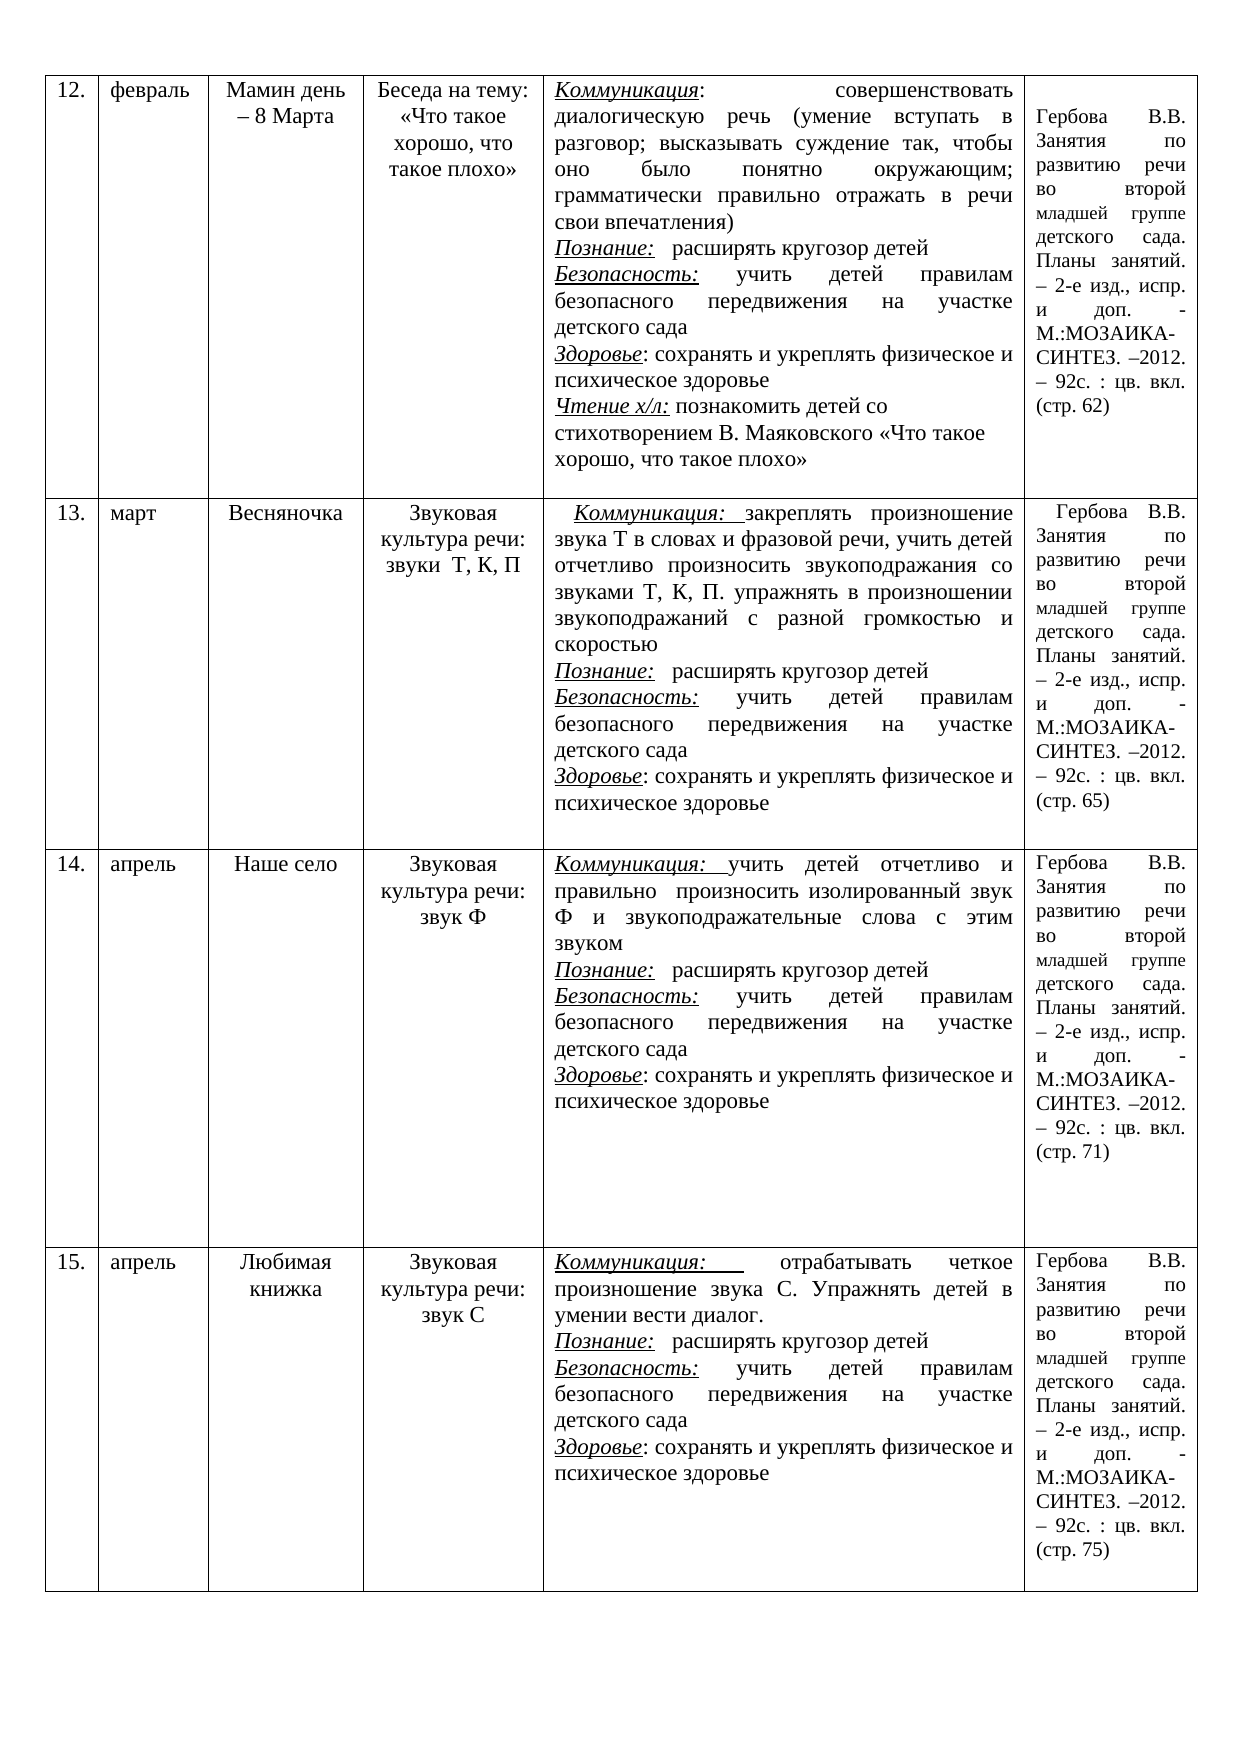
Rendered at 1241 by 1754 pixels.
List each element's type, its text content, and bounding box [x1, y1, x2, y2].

table_cell Коммуникация: отрабатывать четкое произношение звука С. Упражнять детей в умении вести диалог. Познание: расширять кругозор детей Безопасность: учить детей правилам безопасного передвижения на участке детского сада Здоровье: сохранять и укреплять физическое и психическое здоровье [544, 1248, 1024, 1591]
table_cell Звуковая культура речи: звуки Т, К, П [364, 499, 543, 849]
table_cell Гербова В.В. Занятия по развитию речи во второй младшей группе детского сада. Планы занятий. – 2-е изд., испр. и доп. - М.:МОЗАИКА-СИНТЕЗ. –2012. – 92с. : цв. вкл. (стр. 65) [1025, 499, 1197, 849]
table_cell Гербова В.В. Занятия по развитию речи во второй младшей группе детского сада. Планы занятий. – 2-е изд., испр. и доп. - М.:МОЗАИКА-СИНТЕЗ. –2012. – 92с. : цв. вкл. (стр. 75) [1025, 1248, 1197, 1591]
table_cell Гербова В.В. Занятия по развитию речи во второй младшей группе детского сада. Планы занятий. – 2-е изд., испр. и доп. - М.:МОЗАИКА-СИНТЕЗ. –2012. – 92с. : цв. вкл. (стр. 62) [1025, 76, 1197, 498]
table_cell Гербова В.В. Занятия по развитию речи во второй младшей группе детского сада. Планы занятий. – 2-е изд., испр. и доп. - М.:МОЗАИКА-СИНТЕЗ. –2012. – 92с. : цв. вкл. (стр. 71) [1025, 850, 1197, 1247]
table_cell 12. [46, 76, 98, 498]
table_cell Любимая книжка [209, 1248, 363, 1591]
table_cell Коммуникация: совершенствовать диалогическую речь (умение вступать в разговор; высказывать суждение так, чтобы оно было понятно окружающим; грамматически правильно отражать в речи свои впечатления) Познание: расширять кругозор детей Безопасность: учить детей правилам безопасного передвижения на участке детского сада Здоровье: сохранять и укреплять физическое и психическое здоровье Чтение х/л: познакомить детей со стихотворением В. Маяковского «Что такое хорошо, что такое плохо» [544, 76, 1024, 498]
table_cell Коммуникация: учить детей отчетливо и правильно произносить изолированный звук Ф и звукоподражательные слова с этим звуком Познание: расширять кругозор детей Безопасность: учить детей правилам безопасного передвижения на участке детского сада Здоровье: сохранять и укреплять физическое и психическое здоровье [544, 850, 1024, 1247]
table_cell Звуковая культура речи: звук С [364, 1248, 543, 1591]
table_cell Наше село [209, 850, 363, 1247]
table_cell апрель [99, 850, 208, 1247]
table_cell Коммуникация: закреплять произношение звука Т в словах и фразовой речи, учить детей отчетливо произносить звукоподражания со звуками Т, К, П. упражнять в произношении звукоподражаний с разной громкостью и скоростью Познание: расширять кругозор детей Безопасность: учить детей правилам безопасного передвижения на участке детского сада Здоровье: сохранять и укреплять физическое и психическое здоровье [544, 499, 1024, 849]
table_cell Звуковая культура речи: звук Ф [364, 850, 543, 1247]
table_cell февраль [99, 76, 208, 498]
table_cell апрель [99, 1248, 208, 1591]
table_cell Весняночка [209, 499, 363, 849]
table_cell март [99, 499, 208, 849]
table_cell 14. [46, 850, 98, 1247]
table_cell Мамин день – 8 Марта [209, 76, 363, 498]
table_cell 13. [46, 499, 98, 849]
table_cell Беседа на тему: «Что такое хорошо, что такое плохо» [364, 76, 543, 498]
table_cell 15. [46, 1248, 98, 1591]
